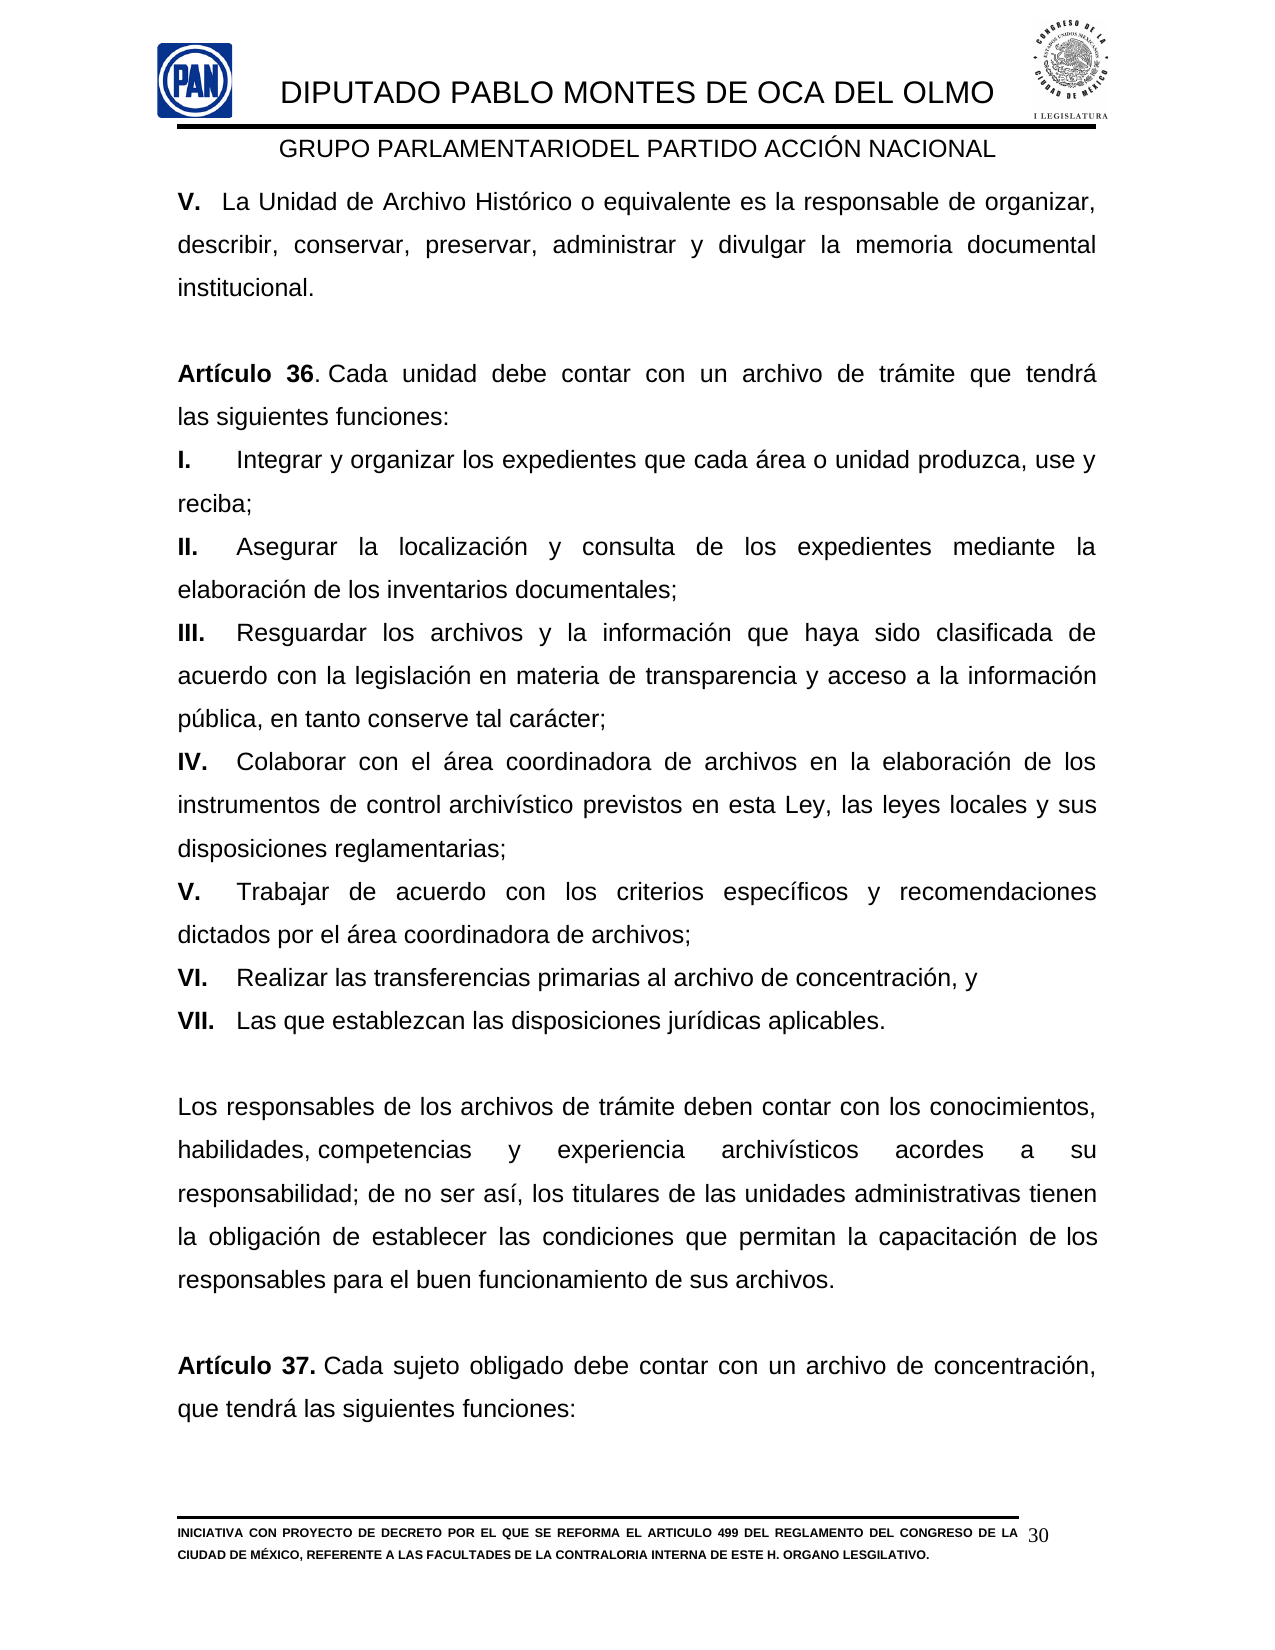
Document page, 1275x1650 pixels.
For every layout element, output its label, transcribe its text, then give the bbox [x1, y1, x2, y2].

list Resguardar los archivos y la información que haya sido clasificada de acuerdo con la legislación en materia de transparencia y acceso a la información pública, en tanto conserve tal carácter; [177, 618, 1098, 733]
list Asegurar la localización y consulta de los expedientes mediante la elaboración de los inventarios documentales; [177, 532, 1098, 603]
list Colaborar con el área coordinadora de archivos en la elaboración de los instrumentos de control archivístico previstos en esta Ley, las leyes locales y sus disposiciones reglamentarias; [177, 747, 1098, 862]
list Realizar las transferencias primarias al archivo de concentración, y [177, 963, 1098, 992]
picture [1033, 19, 1109, 119]
text Artículo 36. Cada unidad debe contar con un archivo de trámite que tendrá las siguientes funciones: [177, 359, 1098, 431]
text Los responsables de los archivos de trámite deben contar con los conocimientos, habilidades, competencias y experiencia archivísticos acordes a su responsabilidad; de no ser así, los titulares de las unidades administrativas tienen la obligación de establecer las condiciones que permitan la capacitación de los responsables para el buen funcionamiento de sus archivos. [177, 1092, 1098, 1293]
list Trabajar de acuerdo con los criterios específicos y recomendaciones dictados por el área coordinadora de archivos; [177, 877, 1098, 948]
picture [157, 43, 233, 118]
list La Unidad de Archivo Histórico o equivalente es la responsable de organizar, describir, conservar, preservar, administrar y divulgar la memoria documental institucional. [177, 187, 1098, 302]
list Integrar y organizar los expedientes que cada área o unidad produzca, use y reciba; [177, 445, 1098, 517]
list Las que establezcan las disposiciones jurídicas aplicables. [177, 1006, 1098, 1035]
text Artículo 37. Cada sujeto obligado debe contar con un archivo de concentración, que tendrá las siguientes funciones: [177, 1351, 1098, 1423]
